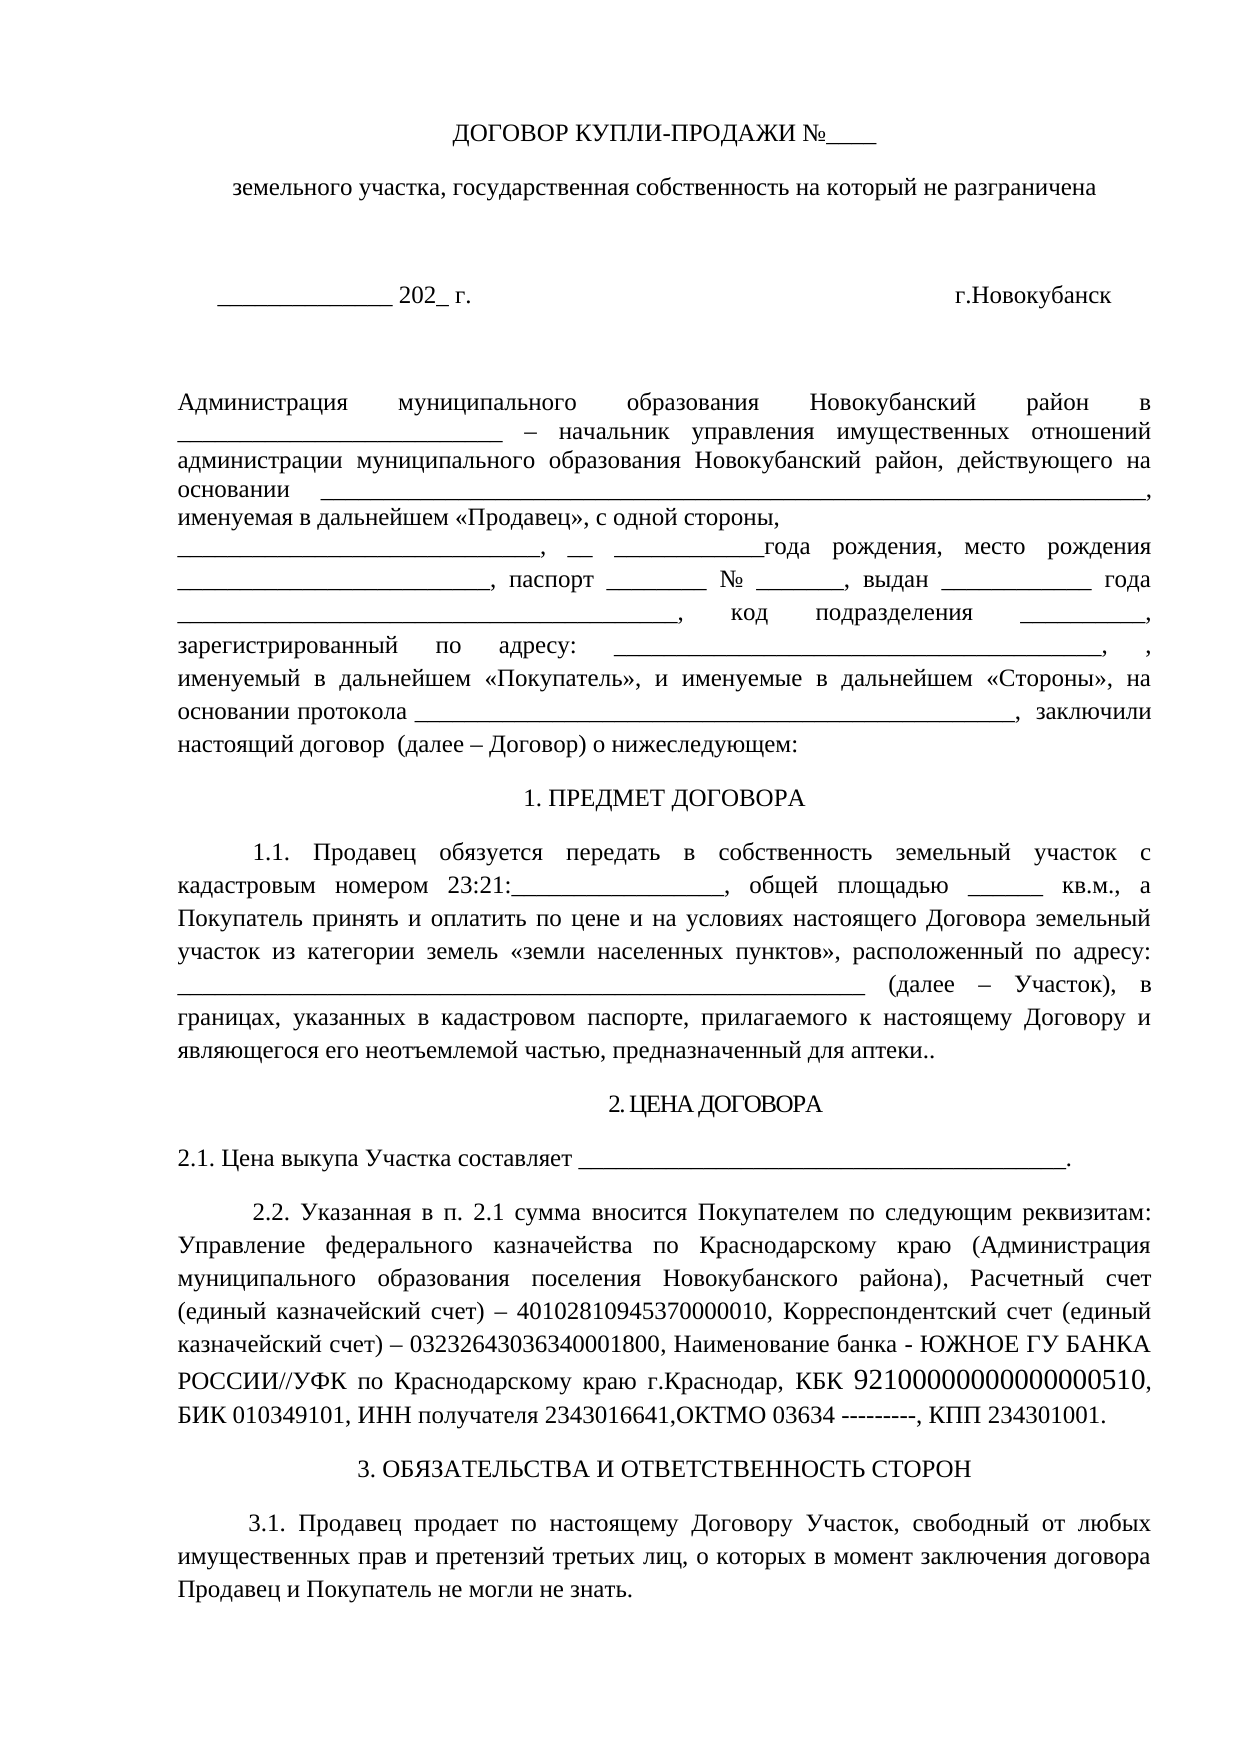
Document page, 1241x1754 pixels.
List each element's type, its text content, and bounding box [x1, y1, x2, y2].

text 1. ПРЕДМЕТ ДОГОВОРА [177, 783, 1152, 812]
text 2. ЦЕНА ДОГОВОРА [177, 1089, 1152, 1118]
text 1.1. Продавец обязуется передать в собственность земельный участок с кадастровым номером 23:21:_________________, общей площадью ______ кв.м., а Покупатель принять и оплатить по цене и на условиях настоящего Договора земельный участок из категории земель «земли населенных пунктов», расположенный по адресу: _______________________________________________________ (далее – Участок), в границах, указанных в кадастровом паспорте, прилагаемого к настоящему Договору и являющегося его неотъемлемой частью, предназначенный для аптеки.. [177, 837, 1152, 1064]
text земельного участка, государственная собственность на который не разграничена [177, 172, 1152, 201]
text 3.1. Продавец продает по настоящему Договору Участок, свободный от любых имущественных прав и претензий третьих лиц, о которых в момент заключения договора Продавец и Покупатель не могли не знать. [177, 1508, 1152, 1603]
text Администрация муниципального образования Новокубанский район в __________________________ – начальник управления имущественных отношений администрации муниципального образования Новокубанский район, действующего на основании __________________________________________________________________, именуемая в дальнейшем «Продавец», с одной стороны, [177, 387, 1152, 531]
text ______________ 202_ г. г.Новокубанск [177, 280, 1152, 308]
text _____________________________, __ ____________года рождения, место рождения _________________________, паспорт ________ № _______, выдан ____________ года ________________________________________, код подразделения __________, зарегистрированный по адресу: _______________________________________, , именуемый в дальнейшем «Покупатель», и именуемые в дальнейшем «Стороны», на основании протокола ________________________________________________, заключили настоящий договор (далее – Договор) о нижеследующем: [177, 531, 1152, 758]
text 3. ОБЯЗАТЕЛЬСТВА И ОТВЕТСТВЕННОСТЬ СТОРОН [177, 1454, 1152, 1483]
text 2.1. Цена выкупа Участка составляет _______________________________________. [177, 1143, 1152, 1172]
text 2.2. Указанная в п. 2.1 сумма вносится Покупателем по следующим реквизитам: Управление федерального казначейства по Краснодарскому краю (Администрация муниципального образования поселения Новокубанского района), Расчетный счет (единый казначейский счет) – 40102810945370000010, Корреспондентский счет (единый казначейский счет) – 03232643036340001800, Наименование банка - ЮЖНОЕ ГУ БАНКА РОССИИ//УФК по Краснодарскому краю г.Краснодар, КБК 92100000000000000510, БИК 010349101, ИНН получателя 2343016641,ОКТМО 03634 ---------, КПП 234301001. [177, 1197, 1152, 1429]
text ДОГОВОР КУПЛИ-ПРОДАЖИ №____ [177, 118, 1152, 147]
